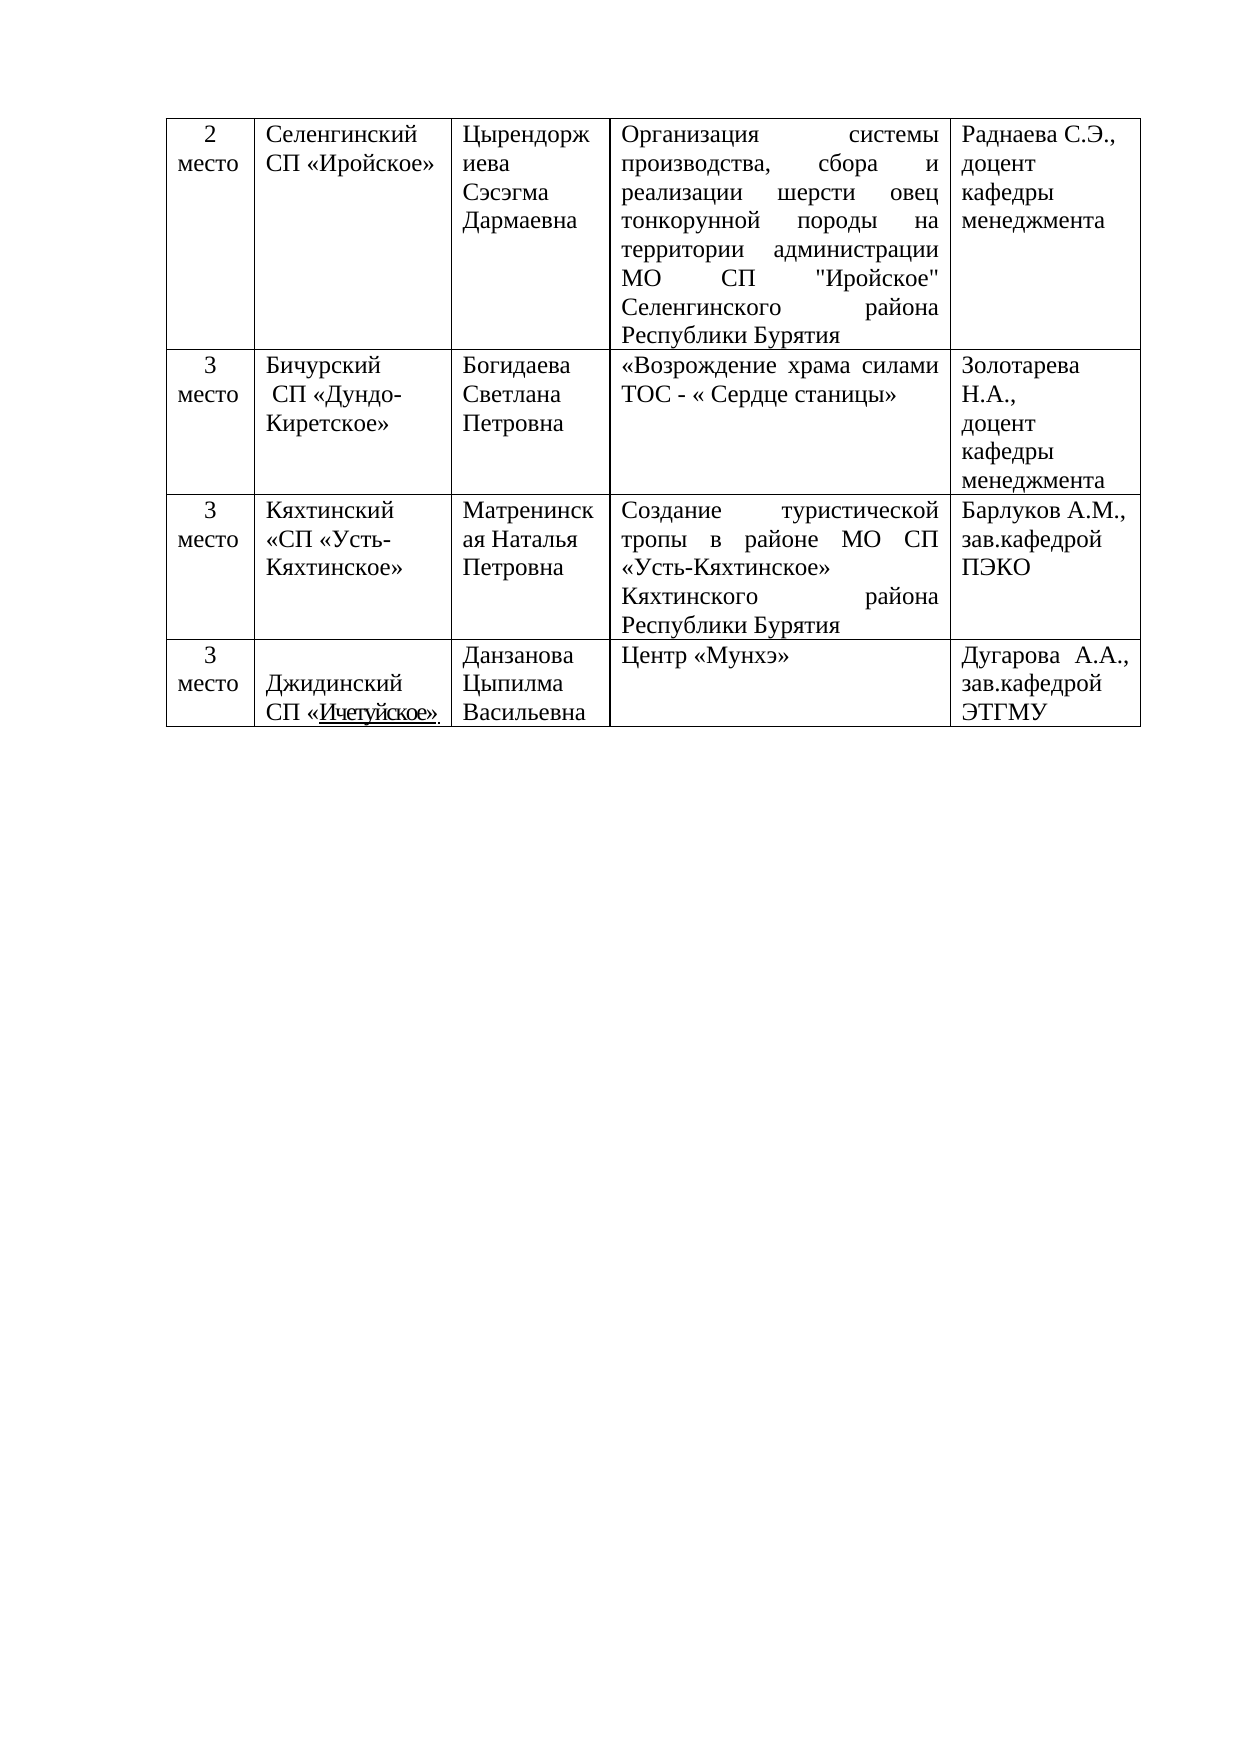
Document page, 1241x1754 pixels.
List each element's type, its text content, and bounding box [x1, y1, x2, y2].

table_cell Барлуков А.М., зав.кафедрой ПЭКО [951, 495, 1140, 639]
table_cell 3 место [167, 640, 254, 726]
table_cell Цырендоржиева Сэсэгма Дармаевна [452, 119, 609, 349]
table_cell Джидинский СП «Ичетуйское» [255, 640, 451, 726]
table_cell Селенгинский СП «Иройское» [255, 119, 451, 349]
table_cell Организация системы производства, сбора и реализации шерсти овец тонкорунной породы на территории администрации МО СП "Иройское" Селенгинского района Республики Бурятия [611, 119, 950, 349]
table_cell Бичурский СП «Дундо-Киретское» [255, 350, 451, 494]
table_cell Дугарова А.А., зав.кафедрой ЭТГМУ [951, 640, 1140, 726]
table_cell Данзанова Цыпилма Васильевна [452, 640, 609, 726]
table_cell 2 место [167, 119, 254, 349]
table_cell 3 место [167, 350, 254, 494]
table_cell Центр «Мунхэ» [611, 640, 950, 726]
table_cell Матренинская Наталья Петровна [452, 495, 609, 639]
table_cell Золотарева Н.А., доцент кафедры менеджмента [951, 350, 1140, 494]
table_cell 3 место [167, 495, 254, 639]
table_cell Богидаева Светлана Петровна [452, 350, 609, 494]
table_cell «Возрождение храма силами ТОС - « Сердце станицы» [611, 350, 950, 494]
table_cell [951, 119, 1140, 349]
table_cell Создание туристической тропы в районе МО СП «Усть-Кяхтинское» Кяхтинского района Республики Бурятия [611, 495, 950, 639]
table_cell Кяхтинский «СП «Усть-Кяхтинское» [255, 495, 451, 639]
